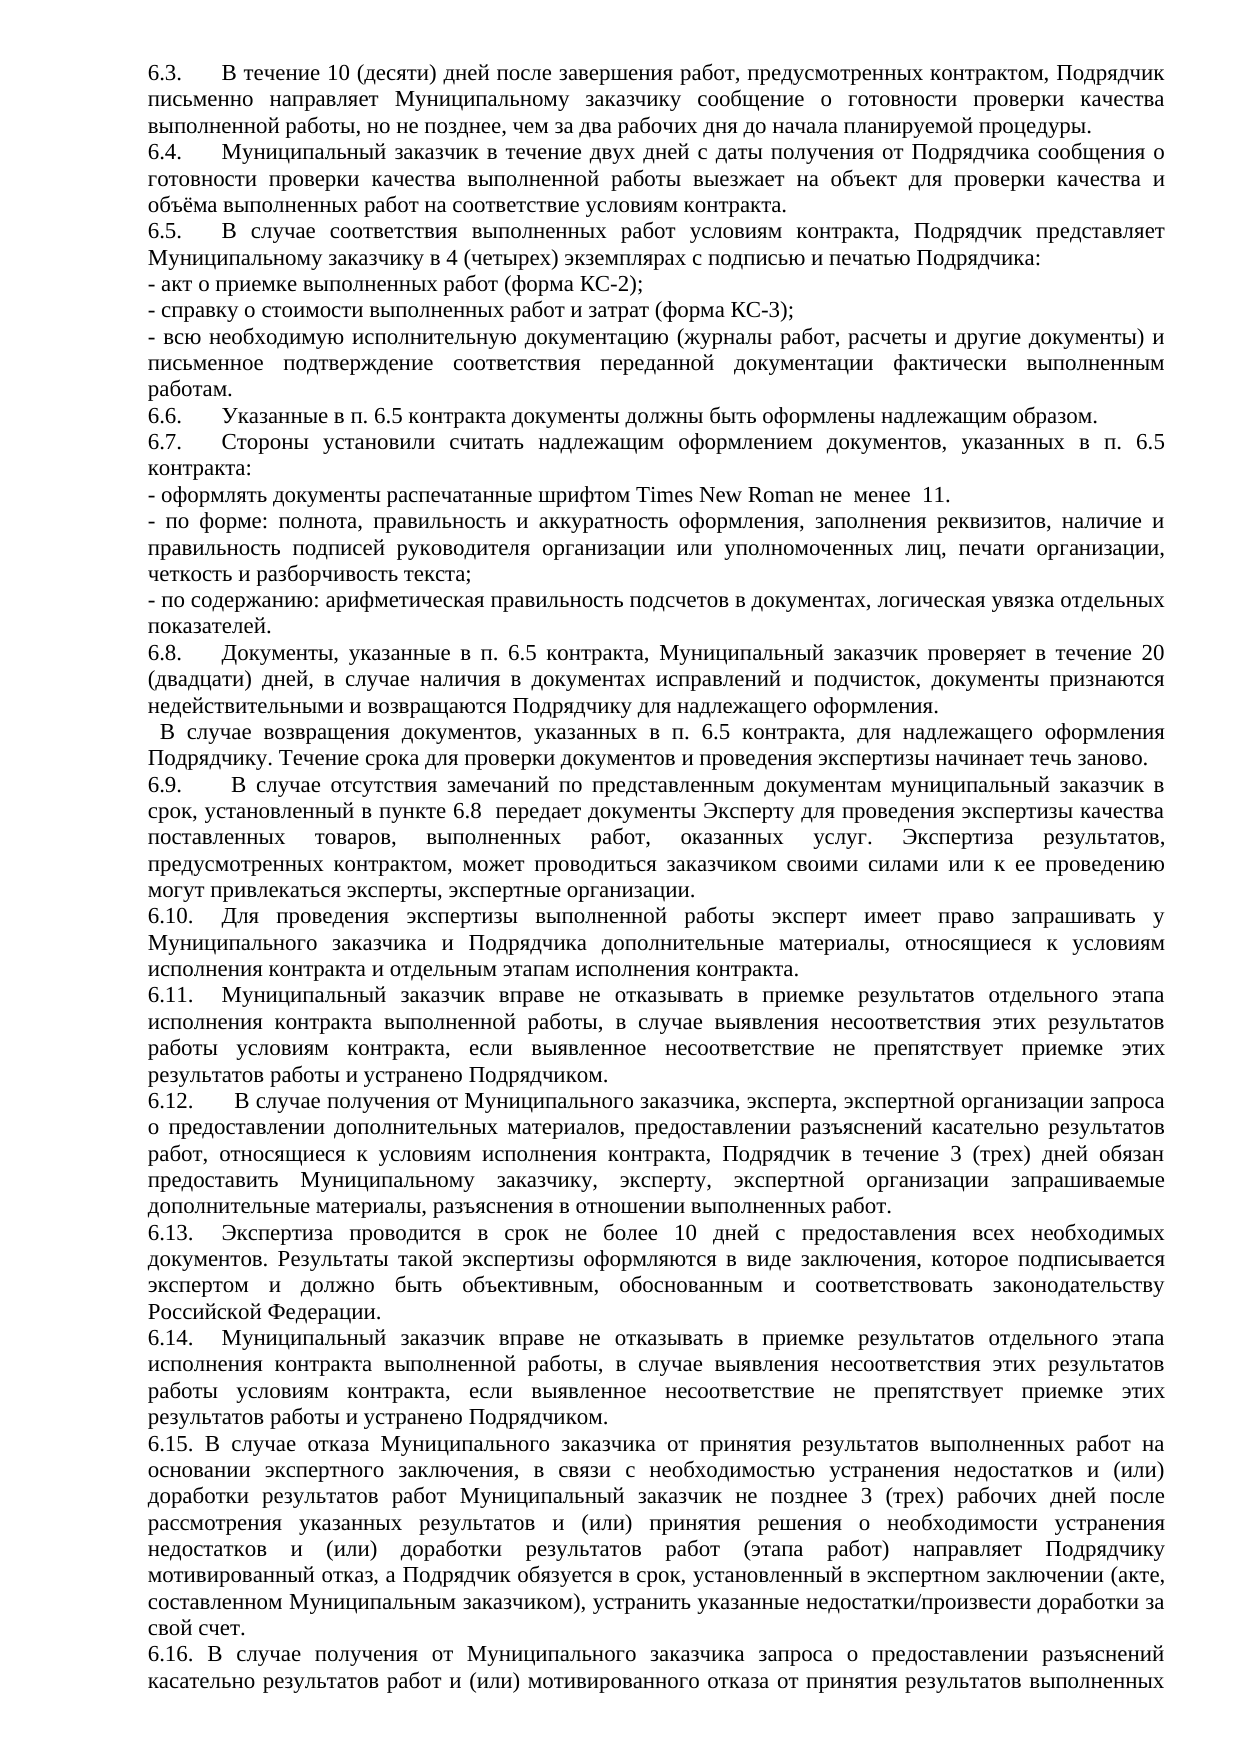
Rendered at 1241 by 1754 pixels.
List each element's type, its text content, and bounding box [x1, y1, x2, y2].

text 6.5. В случае соответствия выполненных работ условиям контракта, Подрядчик представляет Муниципальному заказчику в 4 (четырех) экземплярах с подписью и печатью Подрядчика: [148, 217, 1167, 270]
text В случае возвращения документов, указанных в п. 6.5 контракта, для надлежащего оформления Подрядчику. Течение срока для проверки документов и проведения экспертизы начинает течь заново. [148, 718, 1167, 771]
text 6.7. Стороны установили считать надлежащим оформлением документов, указанных в п. 6.5 контракта: [148, 428, 1167, 481]
text 6.9. В случае отсутствия замечаний по представленным документам муниципальный заказчик в срок, установленный в пункте 6.8 передает документы Эксперту для проведения экспертизы качества поставленных товаров, выполненных работ, оказанных услуг. Экспертиза результатов, предусмотренных контрактом, может проводиться заказчиком своими силами или к ее проведению могут привлекаться эксперты, экспертные организации. [148, 771, 1167, 902]
text - оформлять документы распечатанные шрифтом Times New Roman не менее 11. [148, 481, 1167, 507]
text - справку о стоимости выполненных работ и затрат (форма КС-3); [148, 296, 1167, 323]
text 6.14. Муниципальный заказчик вправе не отказывать в приемке результатов отдельного этапа исполнения контракта выполненной работы, в случае выявления несоответствия этих результатов работы условиям контракта, если выявленное несоответствие не препятствует приемке этих результатов работы и устранено Подрядчиком. [148, 1324, 1167, 1429]
text 6.6. Указанные в п. 6.5 контракта документы должны быть оформлены надлежащим образом. [148, 402, 1167, 428]
text 6.11. Муниципальный заказчик вправе не отказывать в приемке результатов отдельного этапа исполнения контракта выполненной работы, в случае выявления несоответствия этих результатов работы условиям контракта, если выявленное несоответствие не препятствует приемке этих результатов работы и устранено Подрядчиком. [148, 982, 1167, 1087]
text 6.12. В случае получения от Муниципального заказчика, эксперта, экспертной организации запроса о предоставлении дополнительных материалов, предоставлении разъяснений касательно результатов работ, относящиеся к условиям исполнения контракта, Подрядчик в течение 3 (трех) дней обязан предоставить Муниципальному заказчику, эксперту, экспертной организации запрашиваемые дополнительные материалы, разъяснения в отношении выполненных работ. [148, 1087, 1167, 1219]
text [148, 1640, 1167, 1693]
text 6.13. Экспертиза проводится в срок не более 10 дней с предоставления всех необходимых документов. Результаты такой экспертизы оформляются в виде заключения, которое подписывается экспертом и должно быть объективным, обоснованным и соответствовать законодательству Российской Федерации. [148, 1219, 1167, 1324]
text - по содержанию: арифметическая правильность подсчетов в документах, логическая увязка отдельных показателей. [148, 586, 1167, 639]
text - акт о приемке выполненных работ (форма КС-2); [148, 270, 1167, 296]
text 6.3. В течение 10 (десяти) дней после завершения работ, предусмотренных контрактом, Подрядчик письменно направляет Муниципальному заказчику сообщение о готовности проверки качества выполненной работы, но не позднее, чем за два рабочих дня до начала планируемой процедуры. [148, 59, 1167, 138]
text - всю необходимую исполнительную документацию (журналы работ, расчеты и другие документы) и письменное подтверждение соответствия переданной документации фактически выполненным работам. [148, 323, 1167, 402]
text 6.4. Муниципальный заказчик в течение двух дней с даты получения от Подрядчика сообщения о готовности проверки качества выполненной работы выезжает на объект для проверки качества и объёма выполненных работ на соответствие условиям контракта. [148, 138, 1167, 217]
text - по форме: полнота, правильность и аккуратность оформления, заполнения реквизитов, наличие и правильность подписей руководителя организации или уполномоченных лиц, печати организации, четкость и разборчивость текста; [148, 507, 1167, 586]
text 6.10. Для проведения экспертизы выполненной работы эксперт имеет право запрашивать у Муниципального заказчика и Подрядчика дополнительные материалы, относящиеся к условиям исполнения контракта и отдельным этапам исполнения контракта. [148, 902, 1167, 982]
text 6.8. Документы, указанные в п. 6.5 контракта, Муниципальный заказчик проверяет в течение 20 (двадцати) дней, в случае наличия в документах исправлений и подчисток, документы признаются недействительными и возвращаются Подрядчику для надлежащего оформления. [148, 639, 1167, 718]
text 6.15. В случае отказа Муниципального заказчика от принятия результатов выполненных работ на основании экспертного заключения, в связи с необходимостью устранения недостатков и (или) доработки результатов работ Муниципальный заказчик не позднее 3 (трех) рабочих дней после рассмотрения указанных результатов и (или) принятия решения о необходимости устранения недостатков и (или) доработки результатов работ (этапа работ) направляет Подрядчику мотивированный отказ, а Подрядчик обязуется в срок, установленный в экспертном заключении (акте, составленном Муниципальным заказчиком), устранить указанные недостатки/произвести доработки за свой счет. [148, 1429, 1167, 1640]
